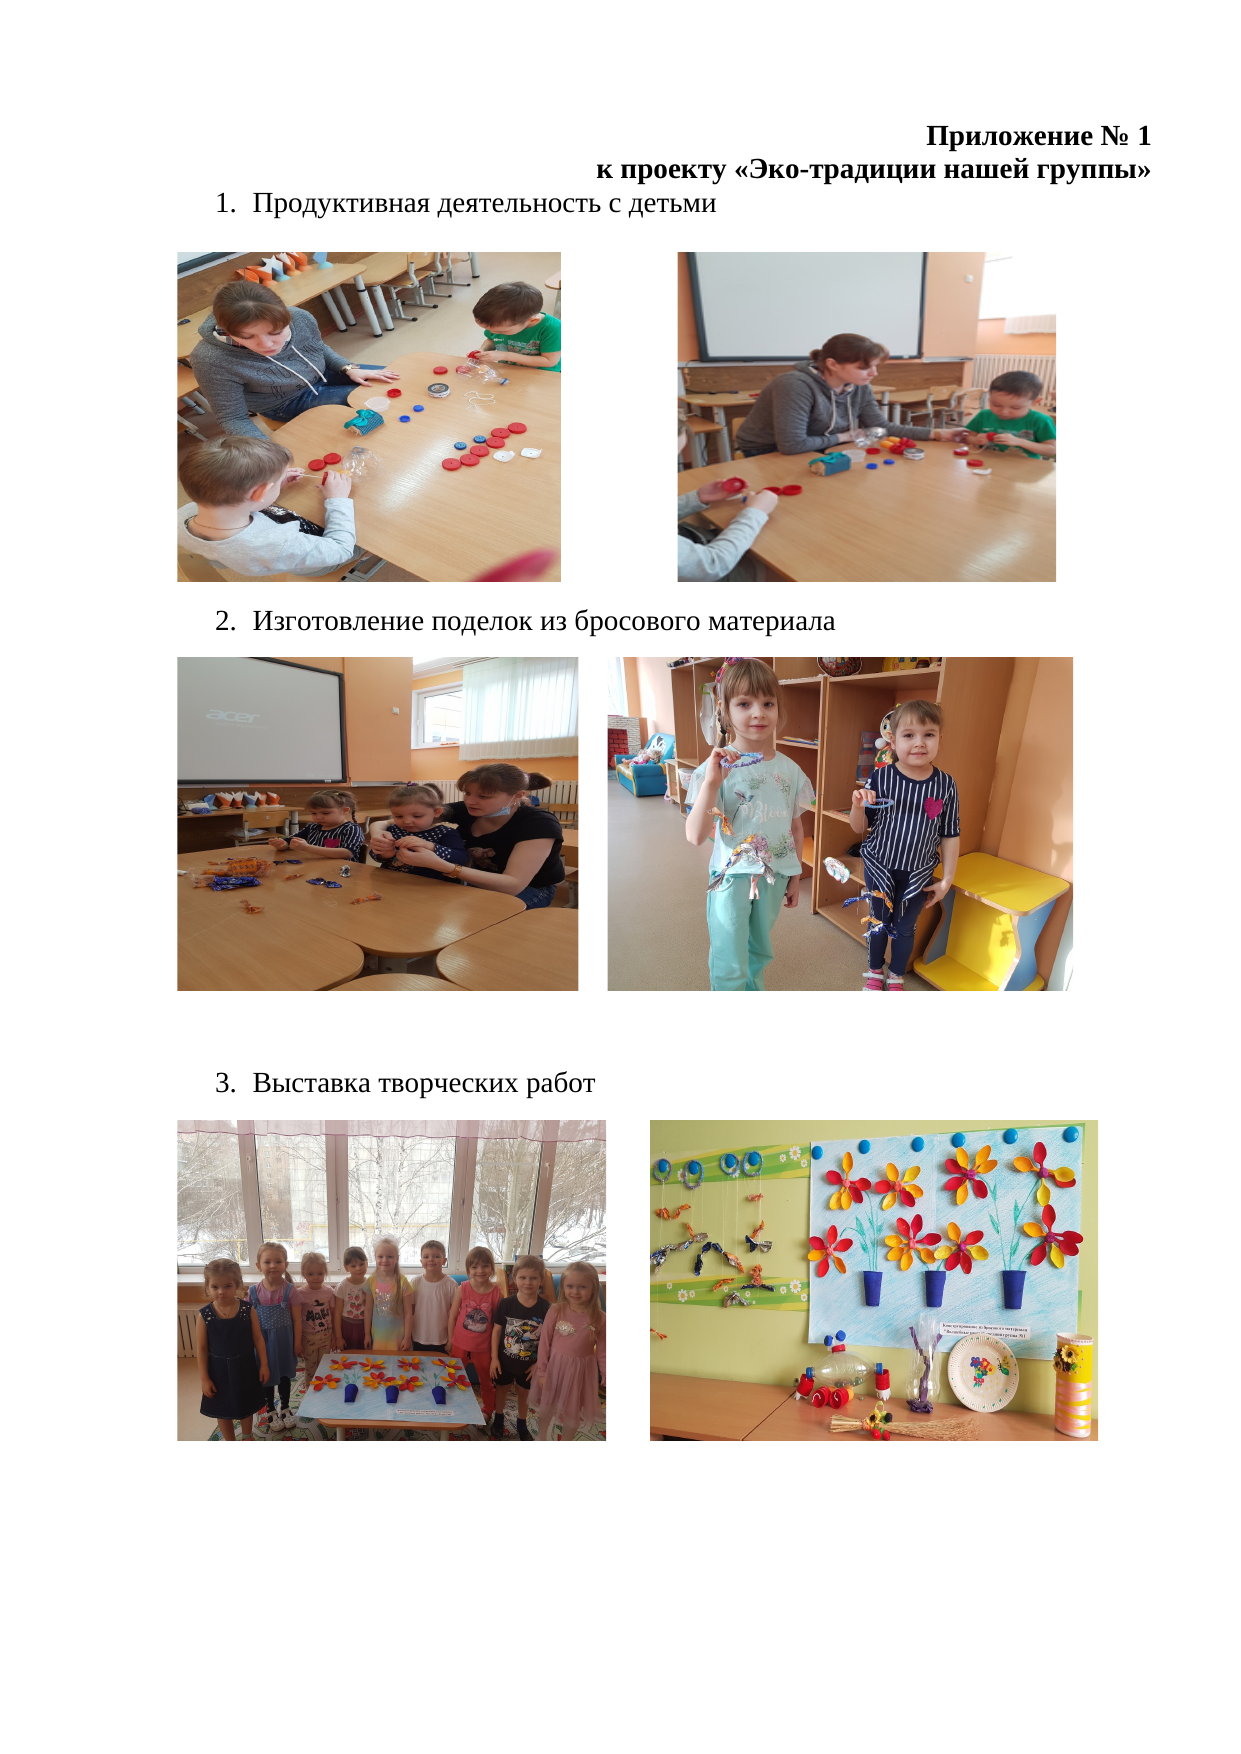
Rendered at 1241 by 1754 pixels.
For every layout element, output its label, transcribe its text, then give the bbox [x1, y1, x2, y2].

text к проекту «Эко-традиции нашей группы» [177, 152, 1152, 185]
list Продуктивная деятельность с детьми [215, 185, 1152, 219]
picture [177, 657, 579, 991]
list Изготовление поделок из бросового материала [215, 603, 1152, 636]
picture [650, 1120, 1099, 1441]
picture [607, 657, 1074, 991]
list Выставка творческих работ [215, 1066, 1152, 1099]
picture [677, 252, 1057, 582]
text Приложение № 1 [177, 118, 1152, 152]
picture [177, 1120, 607, 1441]
picture [177, 252, 561, 582]
